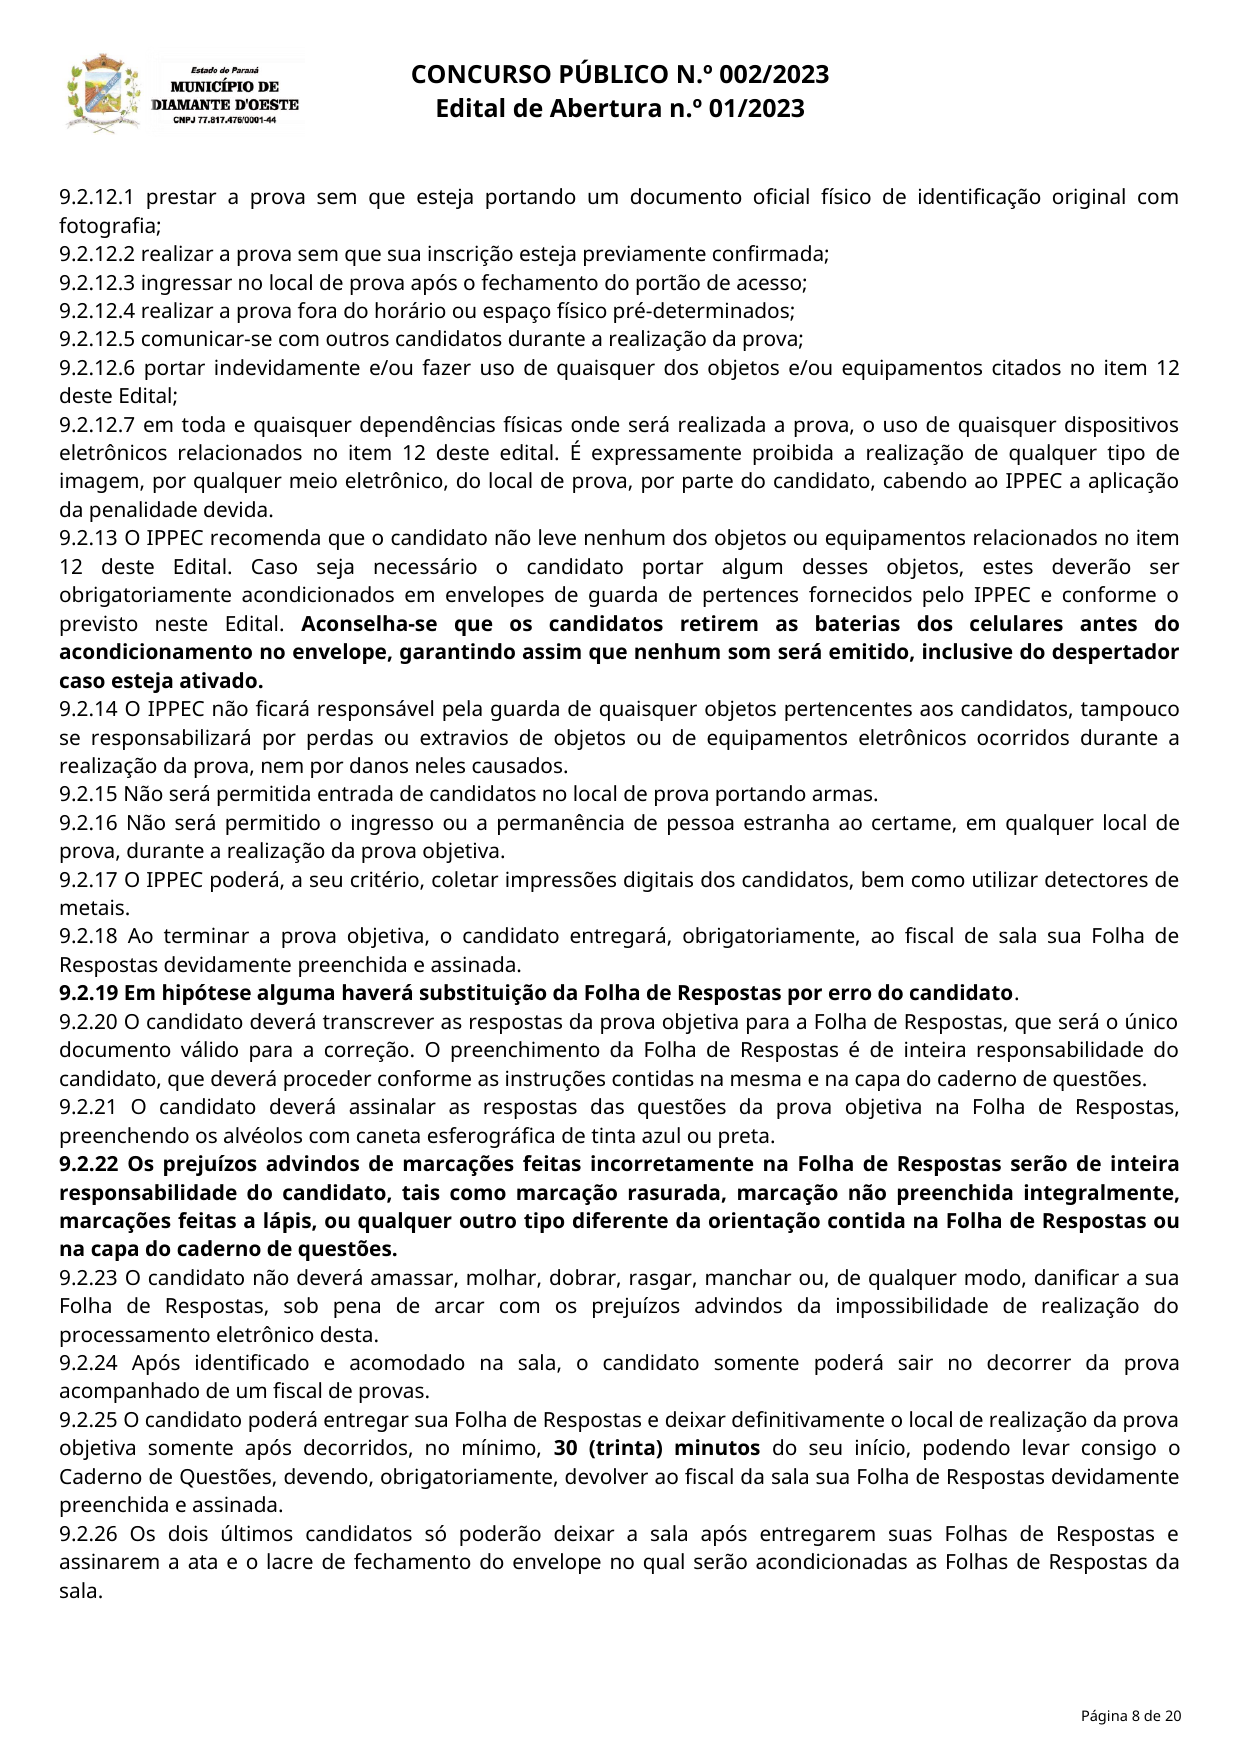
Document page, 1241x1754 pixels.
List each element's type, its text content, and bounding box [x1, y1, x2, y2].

text 9.2.18 Ao terminar a prova objetiva, o candidato entregará, obrigatoriamente, ao fiscal de sala sua Folha de Respostas devidamente preenchida e assinada. [59, 922, 1181, 978]
text 9.2.23 O candidato não deverá amassar, molhar, dobrar, rasgar, manchar ou, de qualquer modo, danificar a sua Folha de Respostas, sob pena de arcar com os prejuízos advindos da impossibilidade de realização do processamento eletrônico desta. [59, 1263, 1181, 1348]
text 9.2.17 O IPPEC poderá, a seu critério, coletar impressões digitais dos candidatos, bem como utilizar detectores de metais. [59, 865, 1181, 922]
text 9.2.14 O IPPEC não ficará responsável pela guarda de quaisquer objetos pertencentes aos candidatos, tampouco se responsabilizará por perdas ou extravios de objetos ou de equipamentos eletrônicos ocorridos durante a realização da prova, nem por danos neles causados. [59, 694, 1181, 779]
text 9.2.16 Não será permitido o ingresso ou a permanência de pessoa estranha ao certame, em qualquer local de prova, durante a realização da prova objetiva. [59, 808, 1181, 865]
text 9.2.20 O candidato deverá transcrever as respostas da prova objetiva para a Folha de Respostas, que será o único documento válido para a correção. O preenchimento da Folha de Respostas é de inteira responsabilidade do candidato, que deverá proceder conforme as instruções contidas na mesma e na capa do caderno de questões. [59, 1007, 1181, 1092]
text 9.2.24 Após identificado e acomodado na sala, o candidato somente poderá sair no decorrer da prova acompanhado de um fiscal de provas. [59, 1348, 1181, 1405]
text 9.2.22 Os prejuízos advindos de marcações feitas incorretamente na Folha de Respostas serão de inteira responsabilidade do candidato, tais como marcação rasurada, marcação não preenchida integralmente, marcações feitas a lápis, ou qualquer outro tipo diferente da orientação contida na Folha de Respostas ou na capa do caderno de questões. [59, 1149, 1181, 1263]
text 9.2.12.3 ingressar no local de prova após o fechamento do portão de acesso; [59, 268, 1181, 296]
text 9.2.12.1 prestar a prova sem que esteja portando um documento oficial físico de identificação original com fotografia; [59, 182, 1181, 239]
text 9.2.25 O candidato poderá entregar sua Folha de Respostas e deixar definitivamente o local de realização da prova objetiva somente após decorridos, no mínimo, 30 (trinta) minutos do seu início, podendo levar consigo o Caderno de Questões, devendo, obrigatoriamente, devolver ao fiscal da sala sua Folha de Respostas devidamente preenchida e assinada. [59, 1405, 1181, 1519]
text 9.2.13 O IPPEC recomenda que o candidato não leve nenhum dos objetos ou equipamentos relacionados no item 12 deste Edital. Caso seja necessário o candidato portar algum desses objetos, estes deverão ser obrigatoriamente acondicionados em envelopes de guarda de pertences fornecidos pelo IPPEC e conforme o previsto neste Edital. Aconselha-se que os candidatos retirem as baterias dos celulares antes do acondicionamento no envelope, garantindo assim que nenhum som será emitido, inclusive do despertador caso esteja ativado. [59, 523, 1181, 694]
picture [59, 45, 306, 142]
text 9.2.12.6 portar indevidamente e/ou fazer uso de quaisquer dos objetos e/ou equipamentos citados no item 12 deste Edital; [59, 353, 1181, 410]
text 9.2.12.2 realizar a prova sem que sua inscrição esteja previamente confirmada; [59, 239, 1181, 268]
text 9.2.21 O candidato deverá assinalar as respostas das questões da prova objetiva na Folha de Respostas, preenchendo os alvéolos com caneta esferográfica de tinta azul ou preta. [59, 1092, 1181, 1149]
text 9.2.12.4 realizar a prova fora do horário ou espaço físico pré-determinados; [59, 296, 1181, 324]
text 9.2.12.5 comunicar-se com outros candidatos durante a realização da prova; [59, 324, 1181, 353]
text 9.2.19 Em hipótese alguma haverá substituição da Folha de Respostas por erro do candidato. [59, 978, 1181, 1007]
text 9.2.12.7 em toda e quaisquer dependências físicas onde será realizada a prova, o uso de quaisquer dispositivos eletrônicos relacionados no item 12 deste edital. É expressamente proibida a realização de qualquer tipo de imagem, por qualquer meio eletrônico, do local de prova, por parte do candidato, cabendo ao IPPEC a aplicação da penalidade devida. [59, 410, 1181, 523]
text 9.2.26 Os dois últimos candidatos só poderão deixar a sala após entregarem suas Folhas de Respostas e assinarem a ata e o lacre de fechamento do envelope no qual serão acondicionadas as Folhas de Respostas da sala. [59, 1519, 1181, 1604]
text 9.2.15 Não será permitida entrada de candidatos no local de prova portando armas. [59, 779, 1181, 808]
